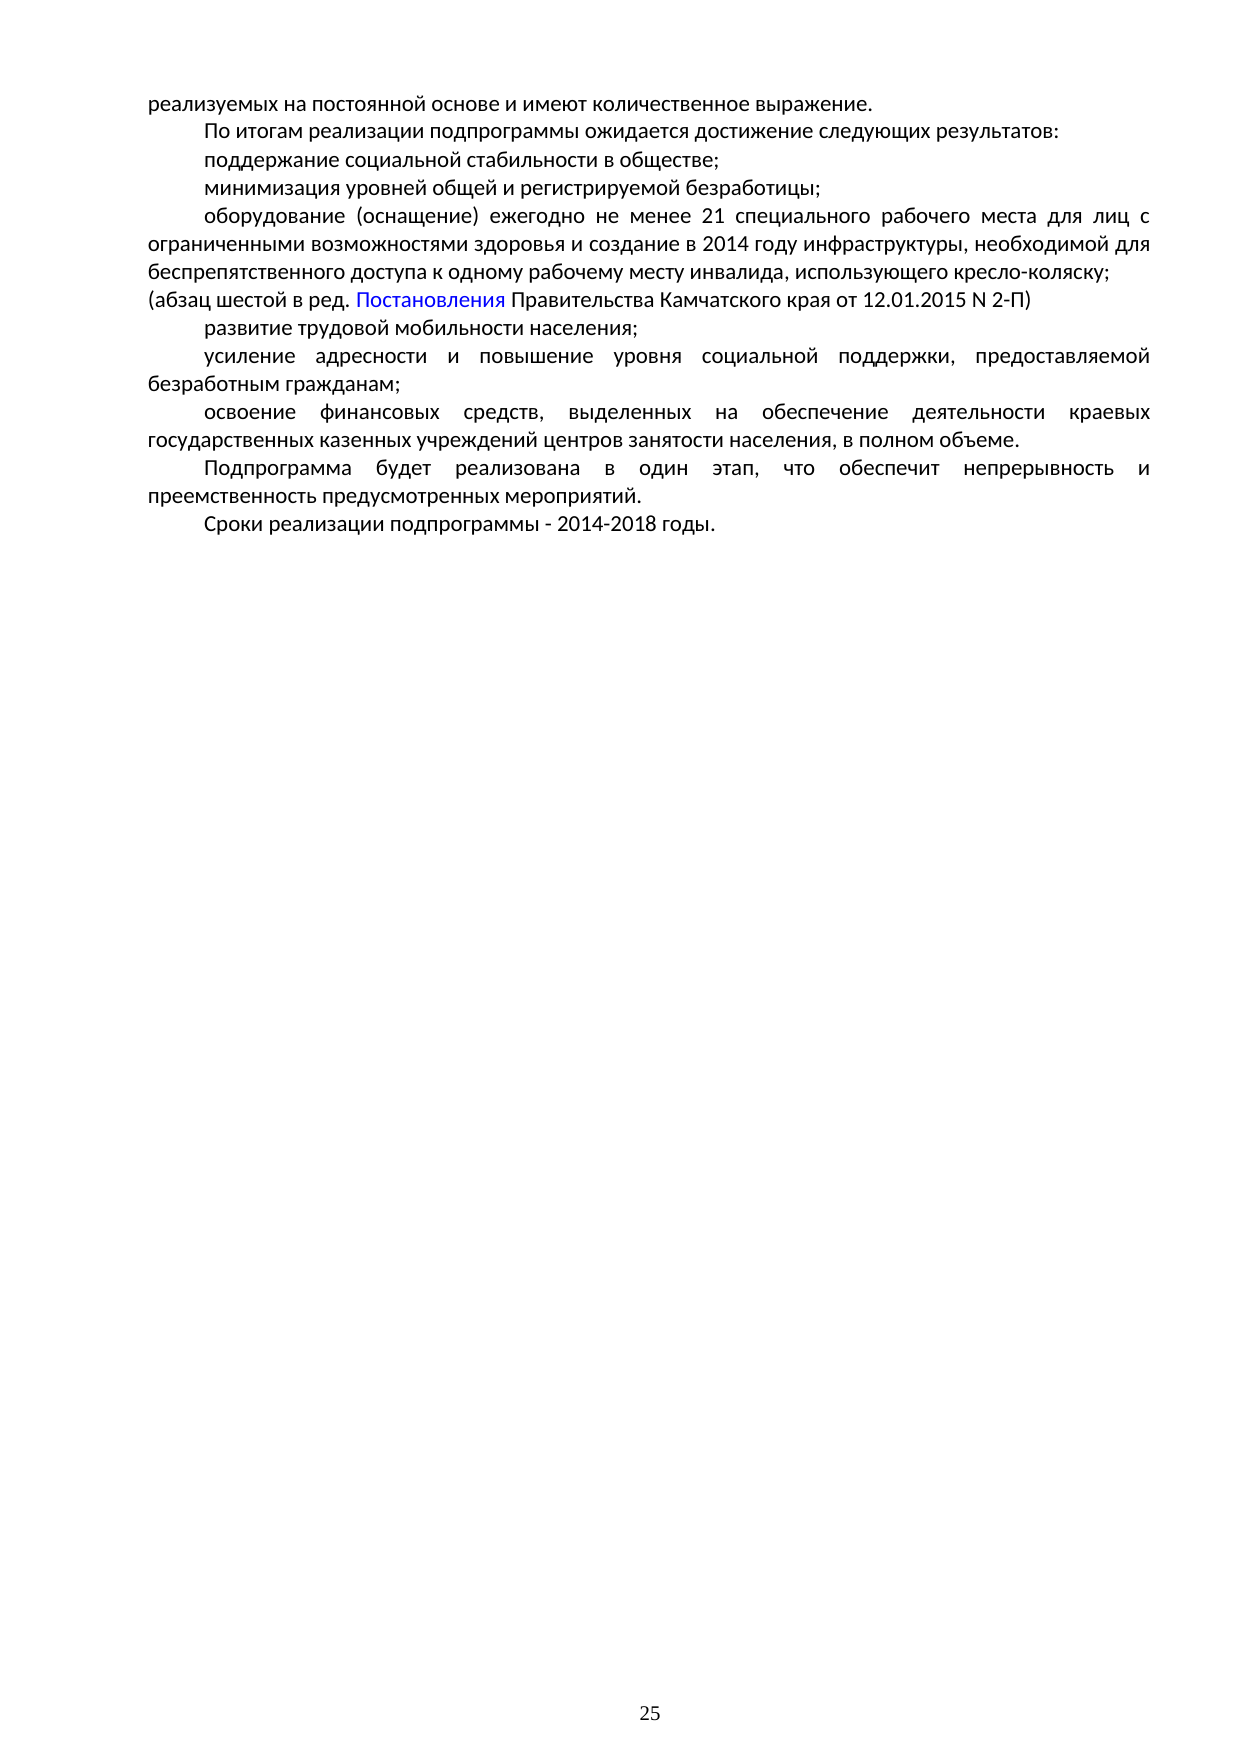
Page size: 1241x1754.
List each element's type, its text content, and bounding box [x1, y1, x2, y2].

text По итогам реализации подпрограммы ожидается достижение следующих результатов: [148, 117, 1152, 145]
text (абзац шестой в ред. Постановления Правительства Камчатского края от 12.01.2015 N 2-П) [148, 285, 1152, 313]
text усиление адресности и повышение уровня социальной поддержки, предоставляемой безработным гражданам; [148, 341, 1152, 397]
text поддержание социальной стабильности в обществе; [148, 145, 1152, 173]
text развитие трудовой мобильности населения; [148, 313, 1152, 341]
text минимизация уровней общей и регистрируемой безработицы; [148, 173, 1152, 201]
text Сроки реализации подпрограммы - 2014-2018 годы. [148, 509, 1152, 537]
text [148, 89, 1152, 117]
text освоение финансовых средств, выделенных на обеспечение деятельности краевых государственных казенных учреждений центров занятости населения, в полном объеме. [148, 397, 1152, 453]
text оборудование (оснащение) ежегодно не менее 21 специального рабочего места для лиц с ограниченными возможностями здоровья и создание в 2014 году инфраструктуры, необходимой для беспрепятственного доступа к одному рабочему месту инвалида, использующего кресло-коляску; [148, 201, 1152, 285]
text Подпрограмма будет реализована в один этап, что обеспечит непрерывность и преемственность предусмотренных мероприятий. [148, 453, 1152, 509]
